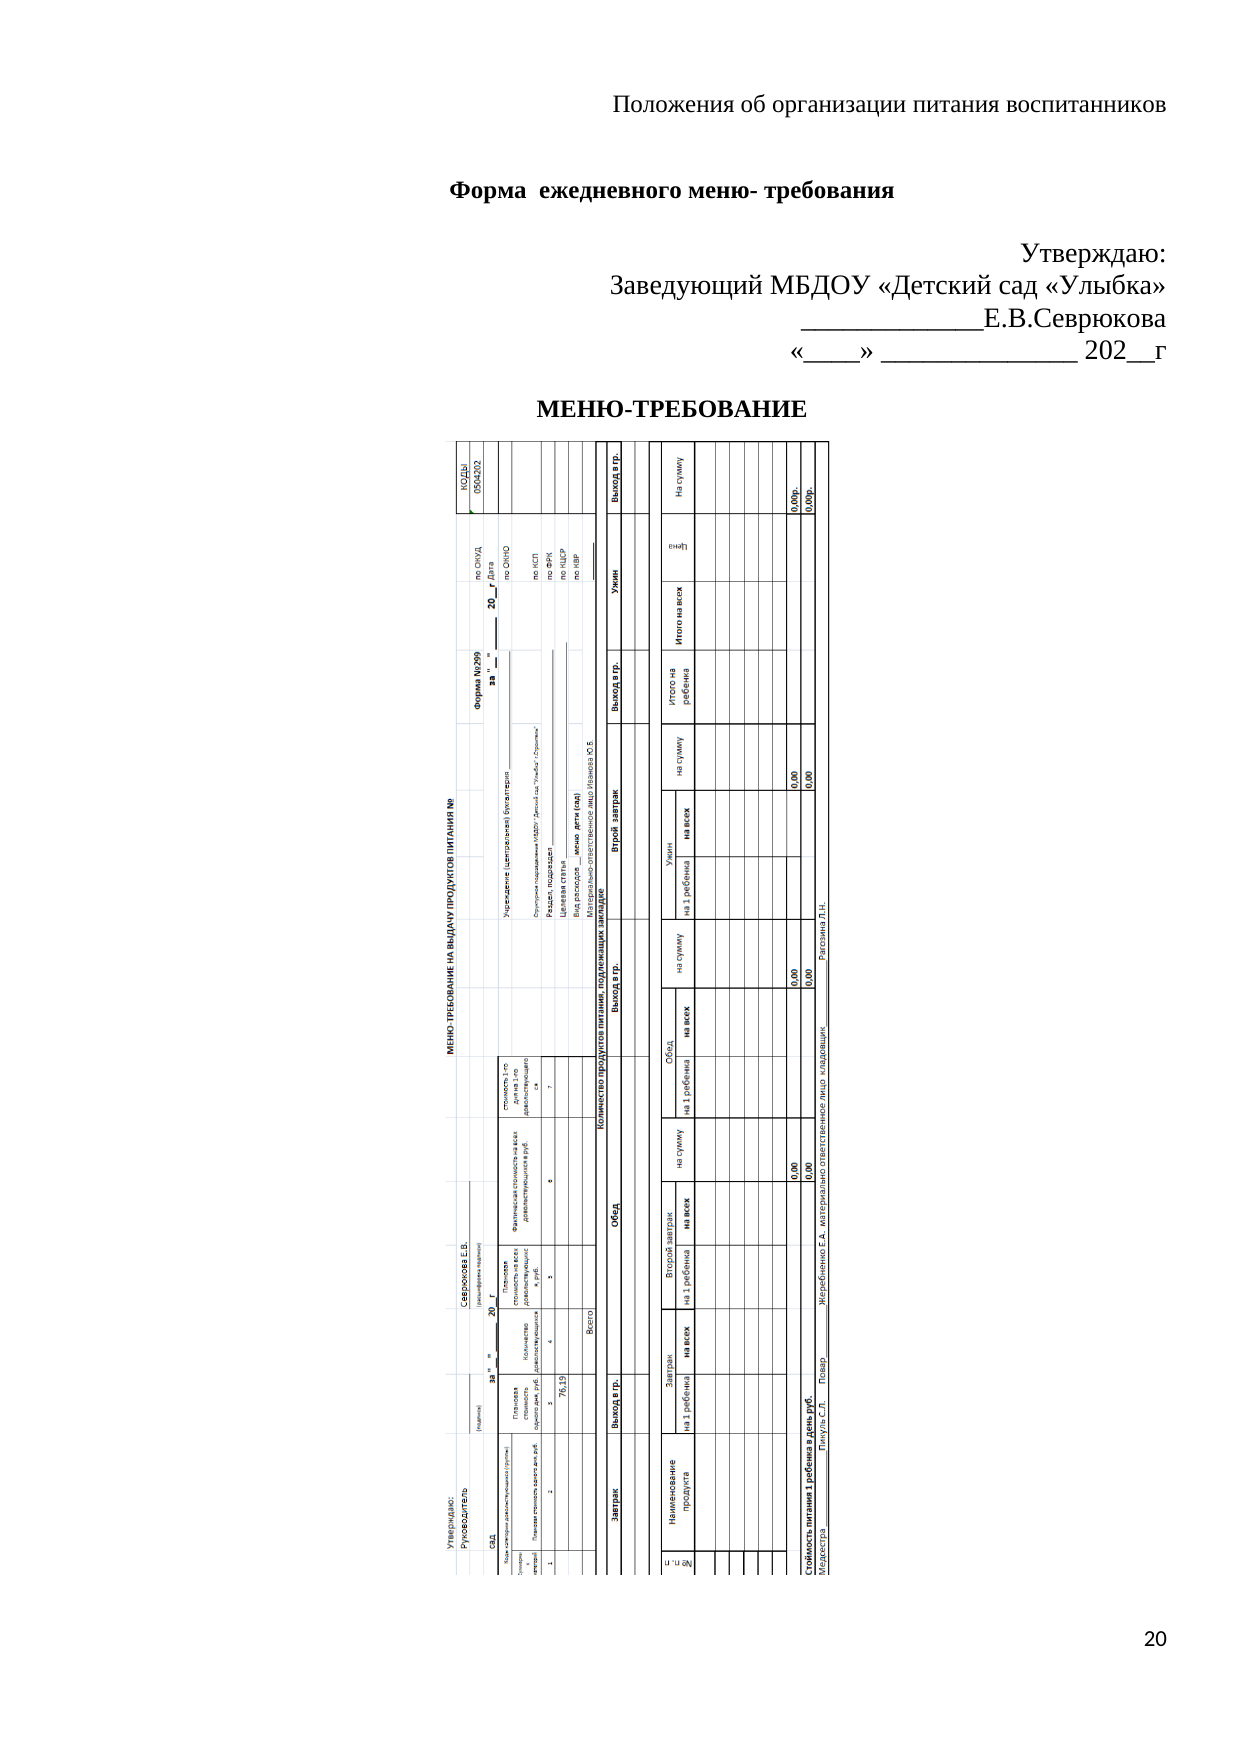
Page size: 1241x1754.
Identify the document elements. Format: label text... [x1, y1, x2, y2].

text МЕНЮ-ТРЕБОВАНИЕ [118, 394, 1167, 423]
text Утверждаю: [118, 236, 1167, 268]
text Форма ежедневного меню- требования [118, 175, 1167, 204]
text Положения об организации питания воспитанников [118, 89, 1167, 117]
picture [446, 442, 839, 1574]
text «____» ______________ 202__г [118, 333, 1167, 366]
text Заведующий МБДОУ «Детский сад «Улыбка» [118, 268, 1167, 301]
text _____________Е.В.Севрюкова [118, 301, 1167, 333]
